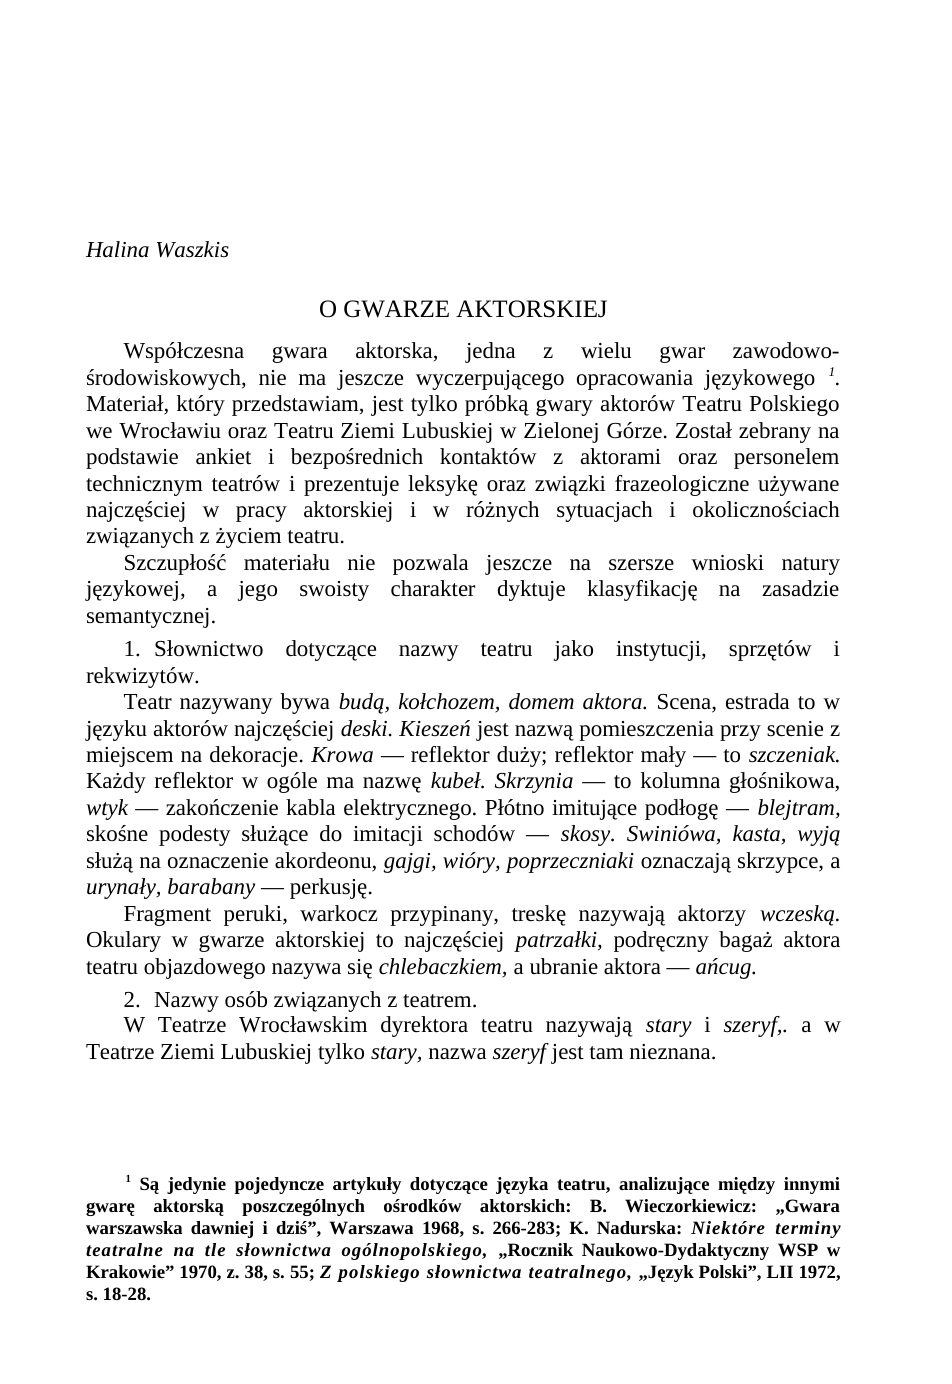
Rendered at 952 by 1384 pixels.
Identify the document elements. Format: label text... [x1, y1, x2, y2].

text Teatr nazywany bywa budą, kołchozem, domem aktora. Scena, estrada to w języku aktorów najczęściej deski. Kieszeń jest nazwą pomieszczenia przy scenie z miejscem na dekoracje. Krowa — reflektor duży; reflektor mały — to szczeniak. Każdy reflektor w ogóle ma nazwę kubeł. Skrzynia — to kolumna głośnikowa, wtyk — zakończenie kabla elektrycznego. Płótno imitujące podłogę — blejtram, skośne podesty służące do imitacji schodów — skosy. Swiniówa, kasta, wyją służą na oznaczenie akordeonu, gajgi, wióry, poprzeczniaki oznaczają skrzypce, a urynały, barabany — perkusję. [86, 688, 841, 900]
text Halina Waszkis [86, 239, 229, 262]
text 1 Są jedynie pojedyncze artykuły dotyczące języka teatru, analizujące między innymi gwarę aktorską poszczególnych ośrodków aktorskich: B. Wieczorkiewicz: „Gwara warszawska dawniej i dziś”, Warszawa 1968, s. 266-283; K. Nadurska: Niektóre terminy teatralne na tle słownictwa ogólnopolskiego, „Rocznik Naukowo-Dydaktyczny WSP w Krakowie” 1970, z. 38, s. 55; Z polskiego słownictwa teatralnego, „Język Polski”, LII 1972, s. 18-28. [86, 1173, 841, 1304]
text Szczupłość materiału nie pozwala jeszcze na szersze wnioski natury językowej, a jego swoisty charakter dyktuje klasyfikację na zasadzie semantycznej. [86, 549, 841, 629]
text O GWARZE AKTORSKIEJ [86, 298, 841, 323]
list Słownictwo dotyczące nazwy teatru jako instytucji, sprzętów i rekwizytów. [86, 634, 841, 688]
list Nazwy osób związanych z teatrem. [86, 989, 841, 1012]
text Fragment peruki, warkocz przypinany, treskę nazywają aktorzy wczeską. Okulary w gwarze aktorskiej to najczęściej patrzałki, podręczny bagaż aktora teatru objazdowego nazywa się chlebaczkiem, a ubranie aktora — ańcug. [86, 900, 841, 979]
text W Teatrze Wrocławskim dyrektora teatru nazywają stary i szeryf,. a w Teatrze Ziemi Lubuskiej tylko stary, nazwa szeryf jest tam nieznana. [86, 1012, 841, 1064]
text Współczesna gwara aktorska, jedna z wielu gwar zawodowo-środowiskowych, nie ma jeszcze wyczerpującego opracowania językowego 1. Materiał, który przedstawiam, jest tylko próbką gwary aktorów Teatru Polskiego we Wrocławiu oraz Teatru Ziemi Lubuskiej w Zielonej Górze. Został zebrany na podstawie ankiet i bezpośrednich kontaktów z aktorami oraz personelem technicznym teatrów i prezentuje leksykę oraz związki frazeologiczne używane najczęściej w pracy aktorskiej i w różnych sytuacjach i okolicznościach związanych z życiem teatru. [86, 338, 841, 549]
